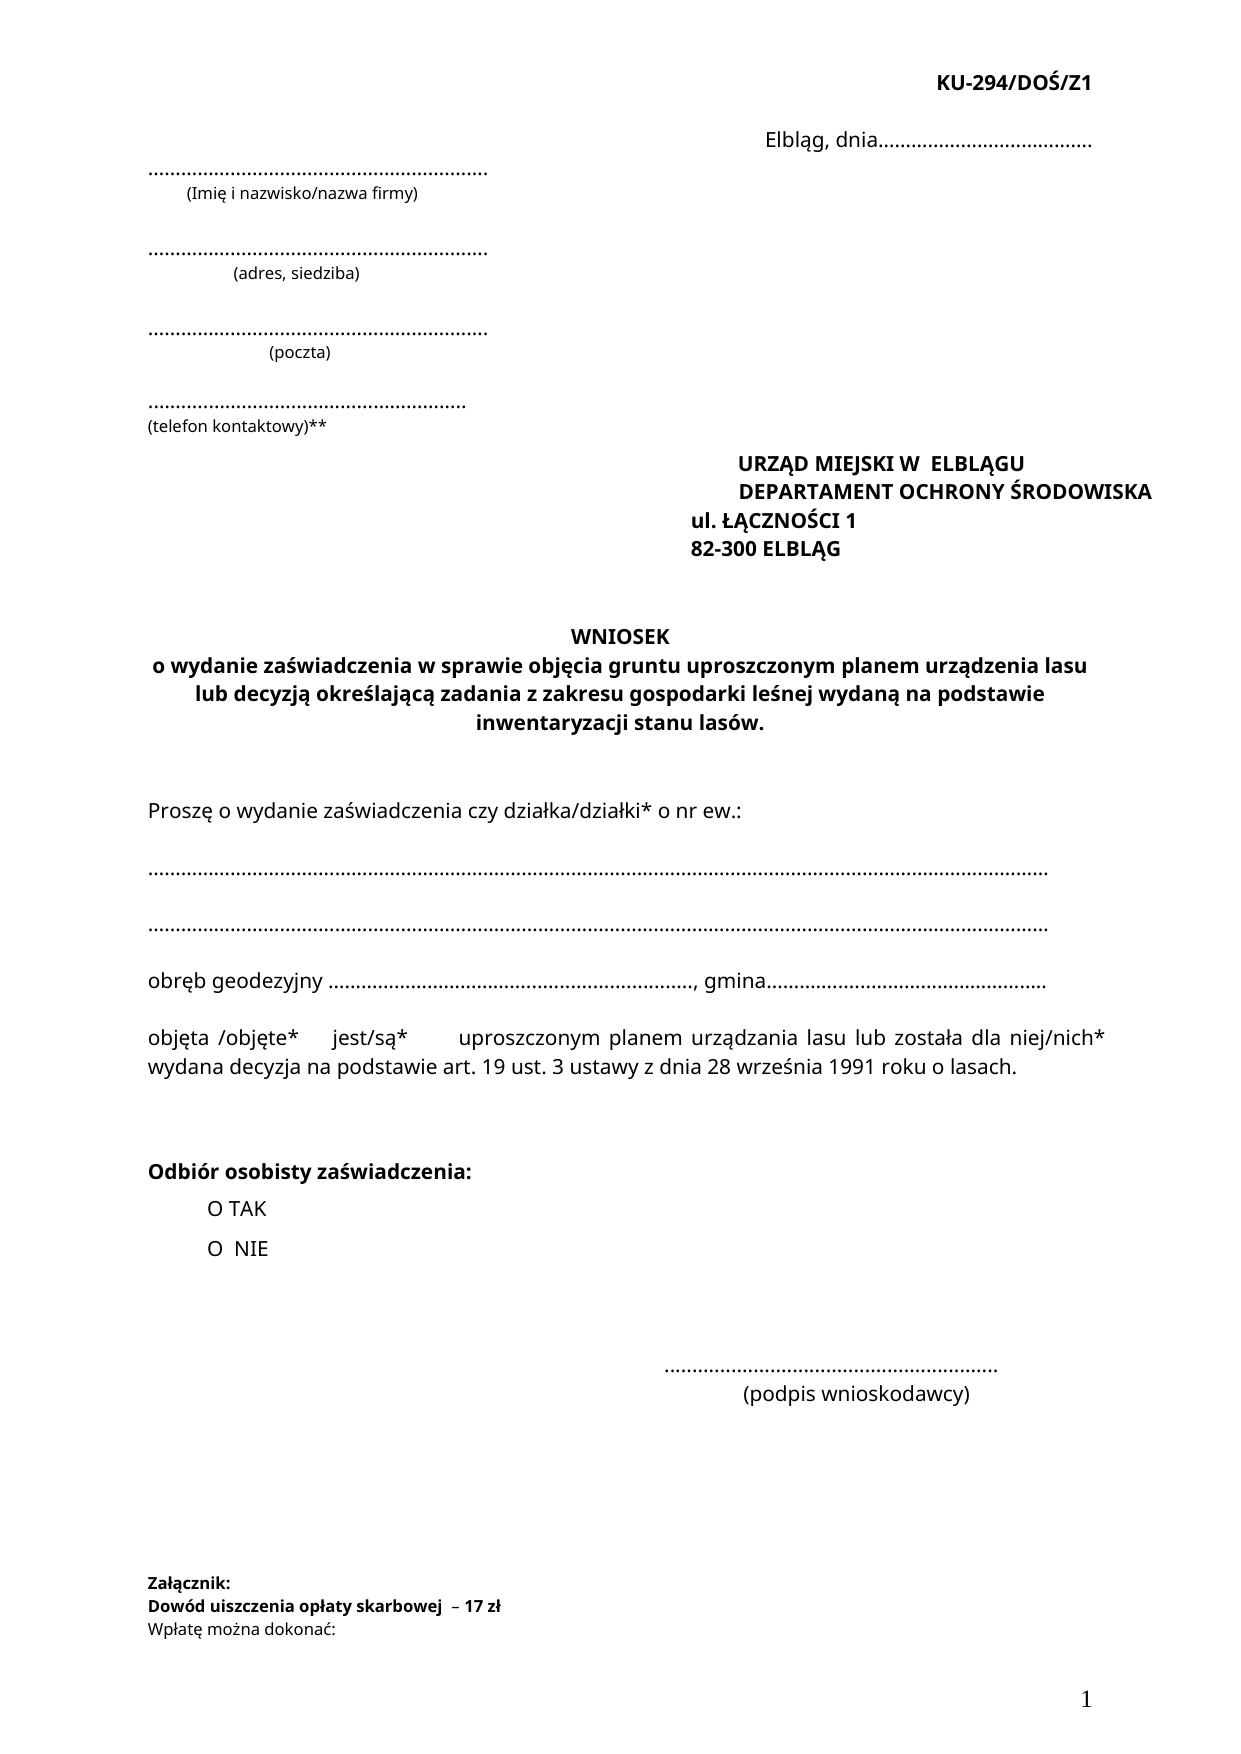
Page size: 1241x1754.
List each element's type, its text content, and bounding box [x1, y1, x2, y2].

text .……….……………………………………….. [148, 386, 1092, 415]
text Dowód uiszczenia opłaty skarbowej – 17 zł [148, 1594, 1092, 1617]
text (poczta) [148, 341, 1092, 364]
text ………………………….………………………….………………………….………………………….………………………….……… [148, 909, 1092, 938]
text 82-300 ELBLĄG [295, 534, 1092, 563]
text o wydanie zaświadczenia w sprawie objęcia gruntu uproszczonym planem urządzenia lasu lub decyzją określającą zadania z zakresu gospodarki leśnej wydaną na podstawie inwentaryzacji stanu lasów. [148, 651, 1092, 736]
text Załącznik: [148, 1572, 1092, 1594]
text Wpłatę można dokonać: [148, 1617, 1092, 1640]
text obręb geodezyjny ……………………………….............................., gmina………….......………………………….. [148, 966, 1092, 995]
text KU-294/DOŚ/Z1 [148, 68, 1092, 97]
text ………………………….………………………….………………………….………………………….………………………….……… [148, 853, 1092, 881]
text objęta /objęte* jest/są* uproszczonym planem urządzania lasu lub została dla niej/nich* wydana decyzja na podstawie art. 19 ust. 3 ustawy z dnia 28 września 1991 roku o lasach. [148, 1023, 1107, 1080]
text ul. ŁĄCZNOŚCI 1 [295, 506, 1092, 534]
text (podpis wnioskodawcy) [148, 1379, 1092, 1407]
text (adres, siedziba) [148, 261, 1092, 284]
text DEPARTAMENT OCHRONY ŚRODOWISKA [738, 477, 1181, 506]
text ……………………………………………….……. [148, 233, 1092, 261]
text O NIE [207, 1234, 1092, 1262]
text Proszę o wydanie zaświadczenia czy działka/działki* o nr ew.: [148, 796, 1092, 824]
text Odbiór osobisty zaświadczenia: [148, 1157, 1092, 1185]
text (Imię i nazwisko/nazwa firmy) [148, 182, 1092, 204]
text WNIOSEK [148, 622, 1092, 651]
text ……………………………………………….……. [148, 153, 1092, 182]
text URZĄD MIEJSKI W ELBLĄGU [664, 449, 1092, 477]
text (telefon kontaktowy)** [148, 415, 1092, 438]
text O TAK [207, 1194, 1092, 1222]
text ............................................................ [664, 1350, 1092, 1379]
text Elbląg, dnia……………………..…………. [148, 125, 1092, 153]
text ……………………………………………….……. [148, 313, 1092, 341]
